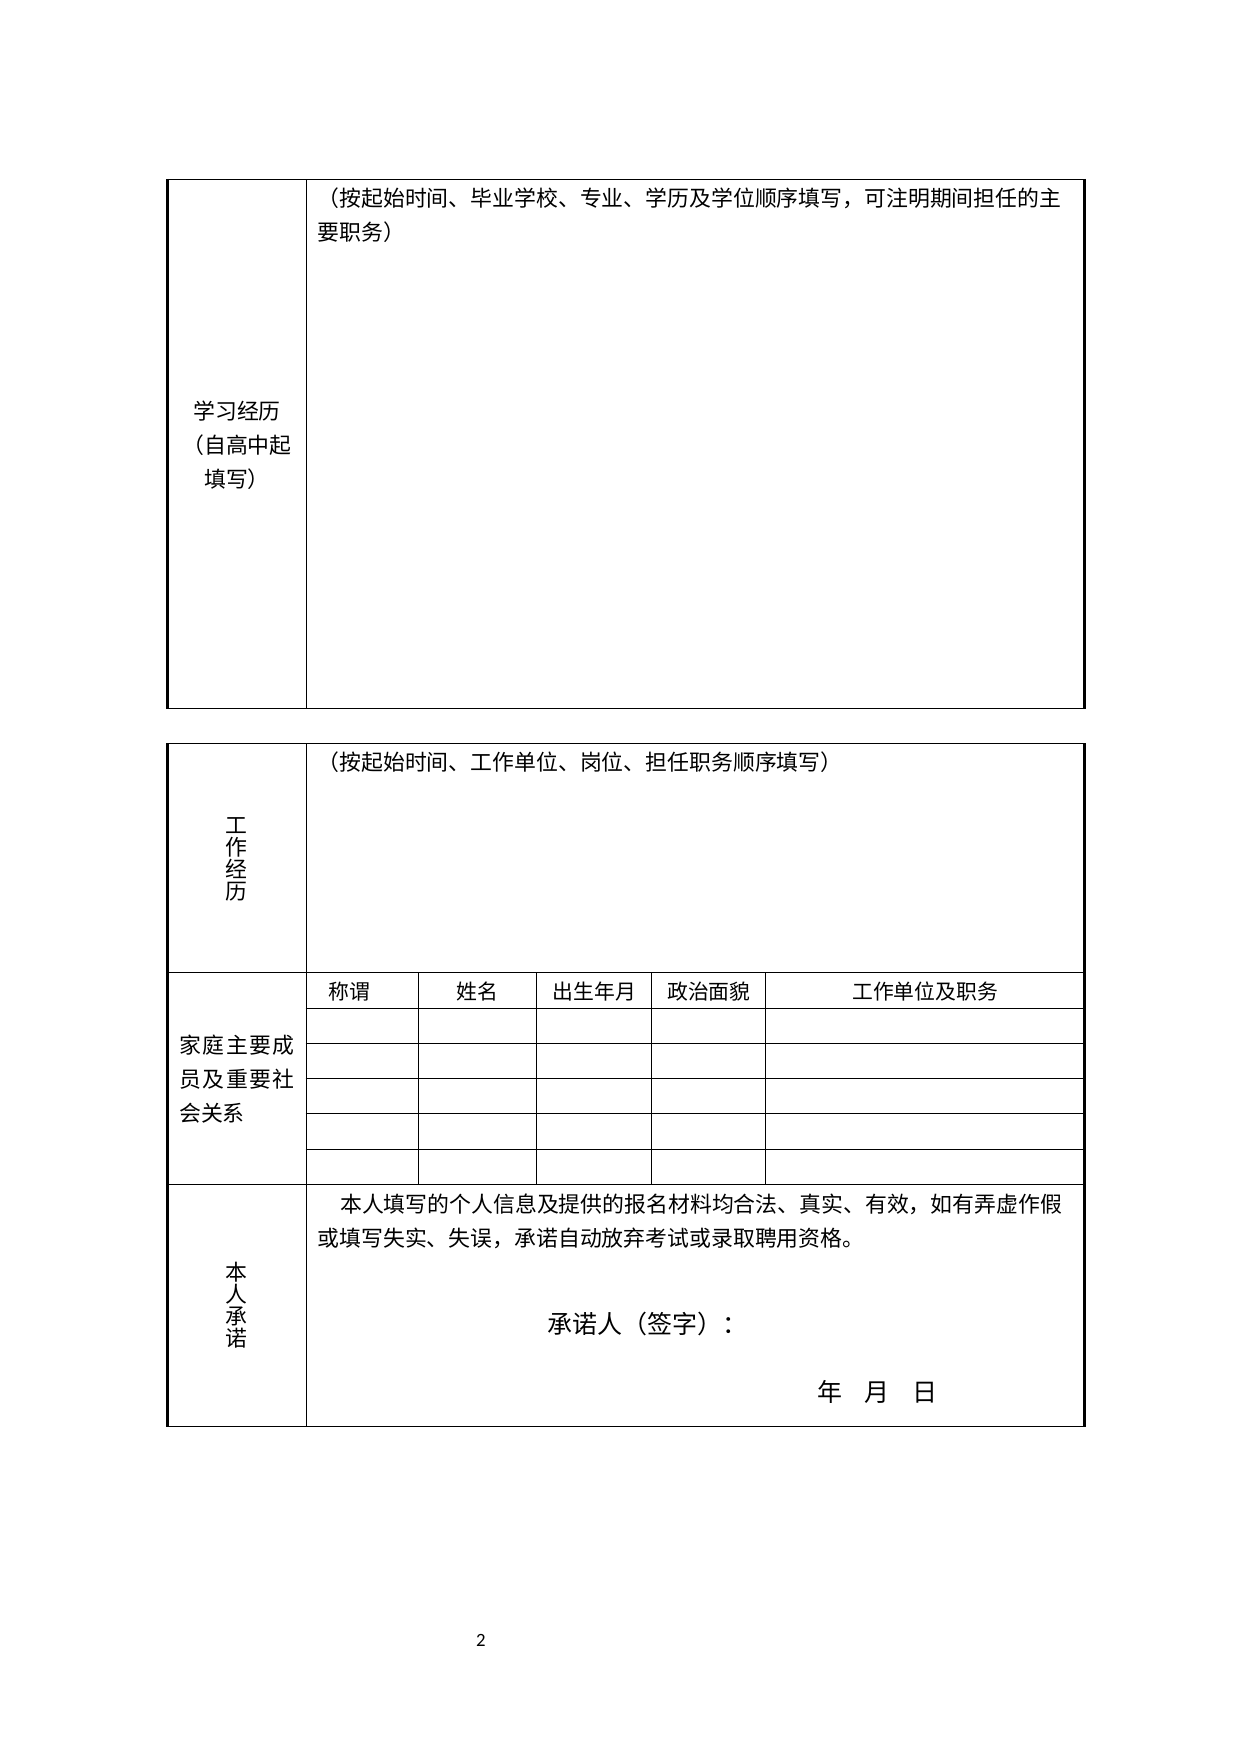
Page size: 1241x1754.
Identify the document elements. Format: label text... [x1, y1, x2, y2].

table_cell （按起始时间、毕业学校、专业、学历及学位顺序填写，可注明期间担任的主要职务） [307, 180, 1083, 708]
table_cell [766, 1150, 1083, 1183]
table_header 工作经历 [169, 744, 306, 972]
table_cell 出生年月 [537, 973, 651, 1008]
table_cell [766, 1114, 1083, 1148]
table_cell [537, 1114, 651, 1148]
table_header （按起始时间、工作单位、岗位、担任职务顺序填写） [307, 744, 1083, 972]
table_cell [307, 1044, 418, 1078]
table_cell [419, 1114, 536, 1148]
table_cell [307, 1114, 418, 1148]
table_cell [307, 1150, 418, 1183]
table_cell [766, 1079, 1083, 1113]
table_cell [537, 1079, 651, 1113]
table_cell 称谓 [307, 973, 418, 1008]
table_cell [419, 1079, 536, 1113]
table_cell [766, 1009, 1083, 1043]
table_cell [419, 1044, 536, 1078]
table_cell [766, 1044, 1083, 1078]
table_cell [537, 1009, 651, 1043]
table_cell 本人承诺 [169, 1185, 306, 1426]
table_cell [419, 1150, 536, 1183]
table_cell [652, 1009, 765, 1043]
table_cell 本人填写的个人信息及提供的报名材料均合法、真实、有效，如有弄虚作假或填写失实、失误，承诺自动放弃考试或录取聘用资格。 承诺人（签字）： 年 月 日 [307, 1185, 1083, 1426]
table_cell [307, 1079, 418, 1113]
table_cell 工作单位及职务 [766, 973, 1083, 1008]
table_cell [307, 1009, 418, 1043]
table_cell [652, 1079, 765, 1113]
table_cell [419, 1009, 536, 1043]
table_cell 家庭主要成员及重要社 会关系 [169, 973, 306, 1183]
table_cell [537, 1044, 651, 1078]
table_cell 政治面貌 [652, 973, 765, 1008]
table_cell [652, 1150, 765, 1183]
table_cell [652, 1114, 765, 1148]
table_cell [537, 1150, 651, 1183]
table_cell 姓名 [419, 973, 536, 1008]
table_cell [652, 1044, 765, 1078]
table_cell 学习经历（自高中起填写） [169, 180, 306, 708]
